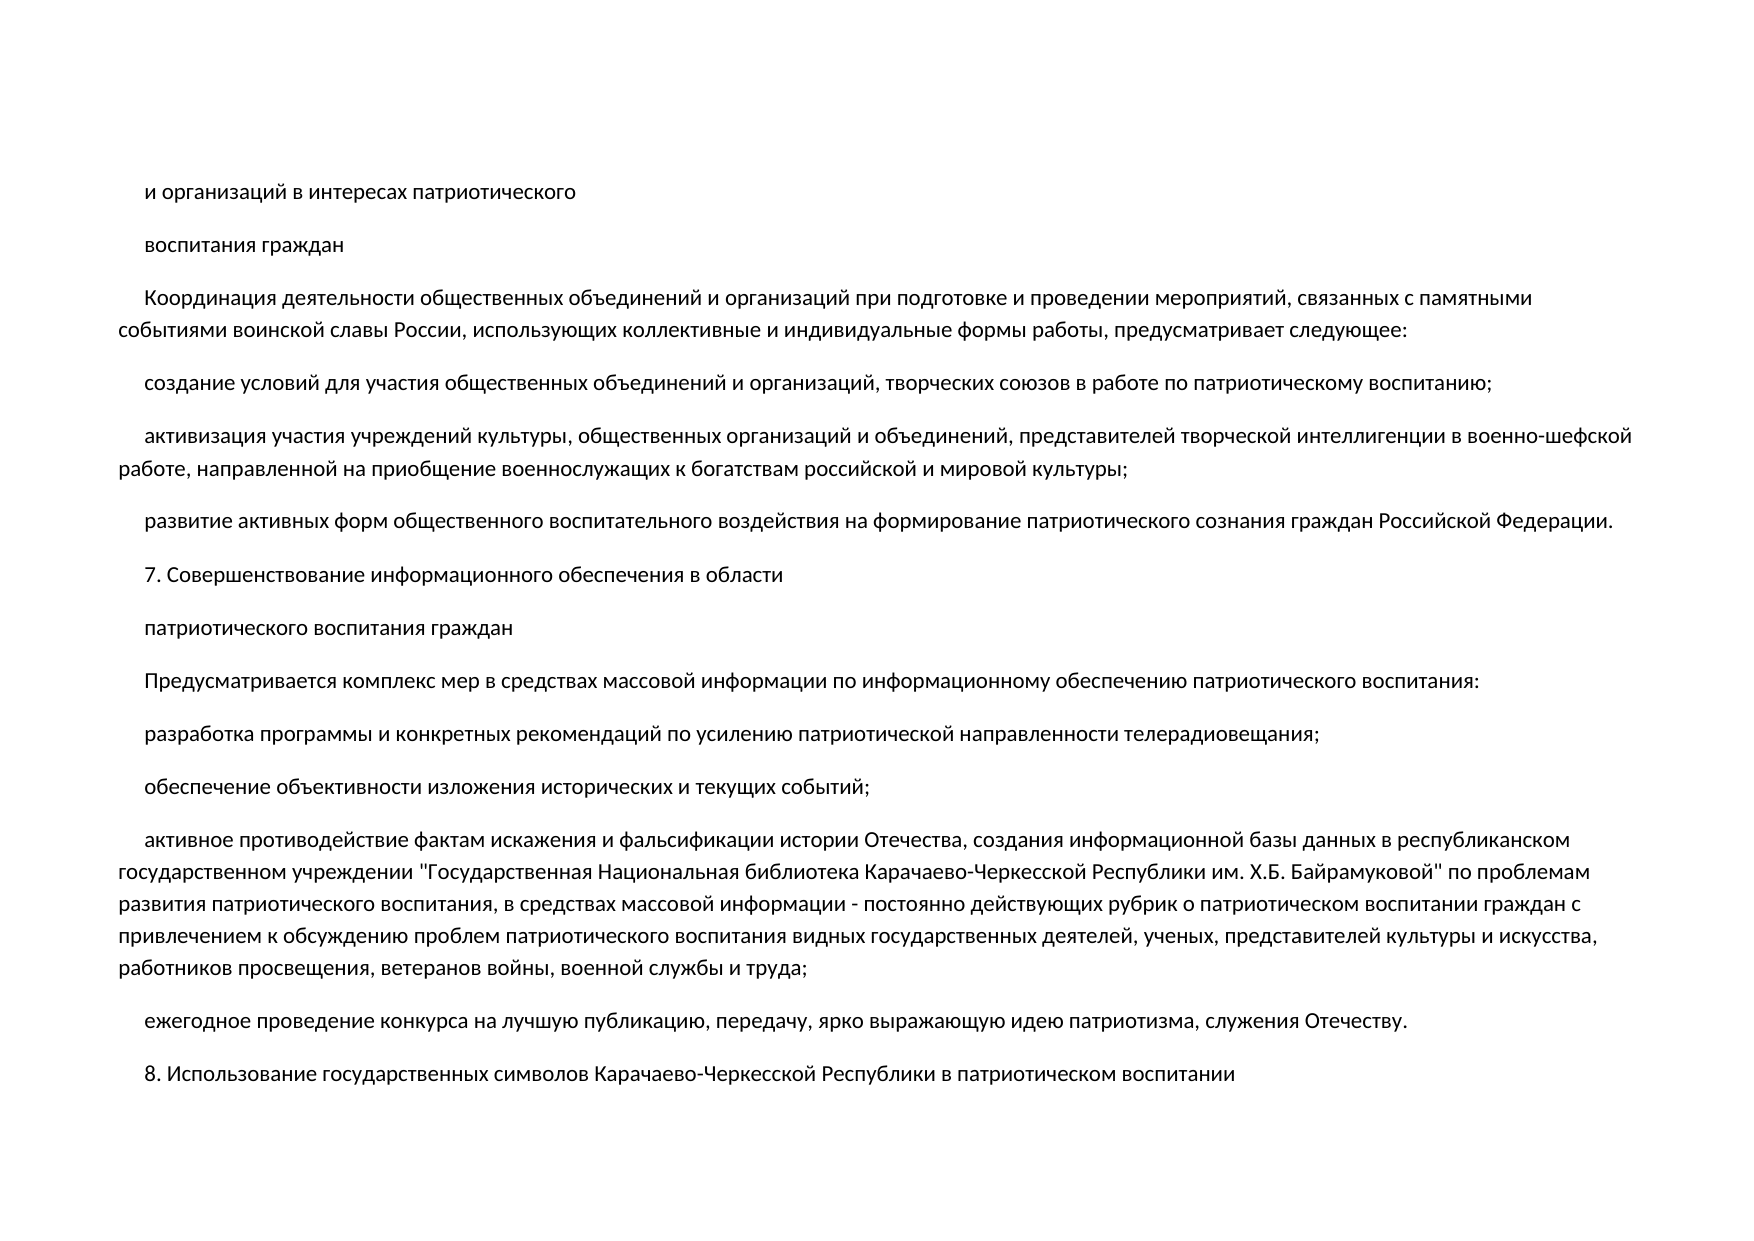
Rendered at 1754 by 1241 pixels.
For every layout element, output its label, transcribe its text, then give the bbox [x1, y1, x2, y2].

text ежегодное проведение конкурса на лучшую публикацию, передачу, ярко выражающую идею патриотизма, служения Отечеству. [118, 1007, 1636, 1034]
text Координация деятельности общественных объединений и организаций при подготовке и проведении мероприятий, связанных с памятными событиями воинской славы России, использующих коллективные и индивидуальные формы работы, предусматривает следующее: [118, 283, 1636, 343]
text 7. Совершенствование информационного обеспечения в области [118, 560, 1636, 588]
text обеспечение объективности изложения исторических и текущих событий; [118, 772, 1636, 800]
text воспитания граждан [118, 230, 1636, 258]
text активное противодействие фактам искажения и фальсификации истории Отечества, создания информационной базы данных в республиканском государственном учреждении "Государственная Национальная библиотека Карачаево-Черкесской Республики им. Х.Б. Байрамуковой" по проблемам развития патриотического воспитания, в средствах массовой информации - постоянно действующих рубрик о патриотическом воспитании граждан с привлечением к обсуждению проблем патриотического воспитания видных государственных деятелей, ученых, представителей культуры и искусства, работников просвещения, ветеранов войны, военной службы и труда; [118, 825, 1636, 982]
text патриотического воспитания граждан [118, 613, 1636, 641]
text Предусматривается комплекс мер в средствах массовой информации по информационному обеспечению патриотического воспитания: [118, 666, 1636, 694]
text и организаций в интересах патриотического [118, 177, 1636, 205]
text создание условий для участия общественных объединений и организаций, творческих союзов в работе по патриотическому воспитанию; [118, 368, 1636, 396]
text разработка программы и конкретных рекомендаций по усилению патриотической направленности телерадиовещания; [118, 719, 1636, 747]
text 8. Использование государственных символов Карачаево-Черкесской Республики в патриотическом воспитании [118, 1059, 1636, 1088]
text активизация участия учреждений культуры, общественных организаций и объединений, представителей творческой интеллигенции в военно-шефской работе, направленной на приобщение военнослужащих к богатствам российской и мировой культуры; [118, 421, 1636, 482]
text развитие активных форм общественного воспитательного воздействия на формирование патриотического сознания граждан Российской Федерации. [118, 507, 1636, 535]
